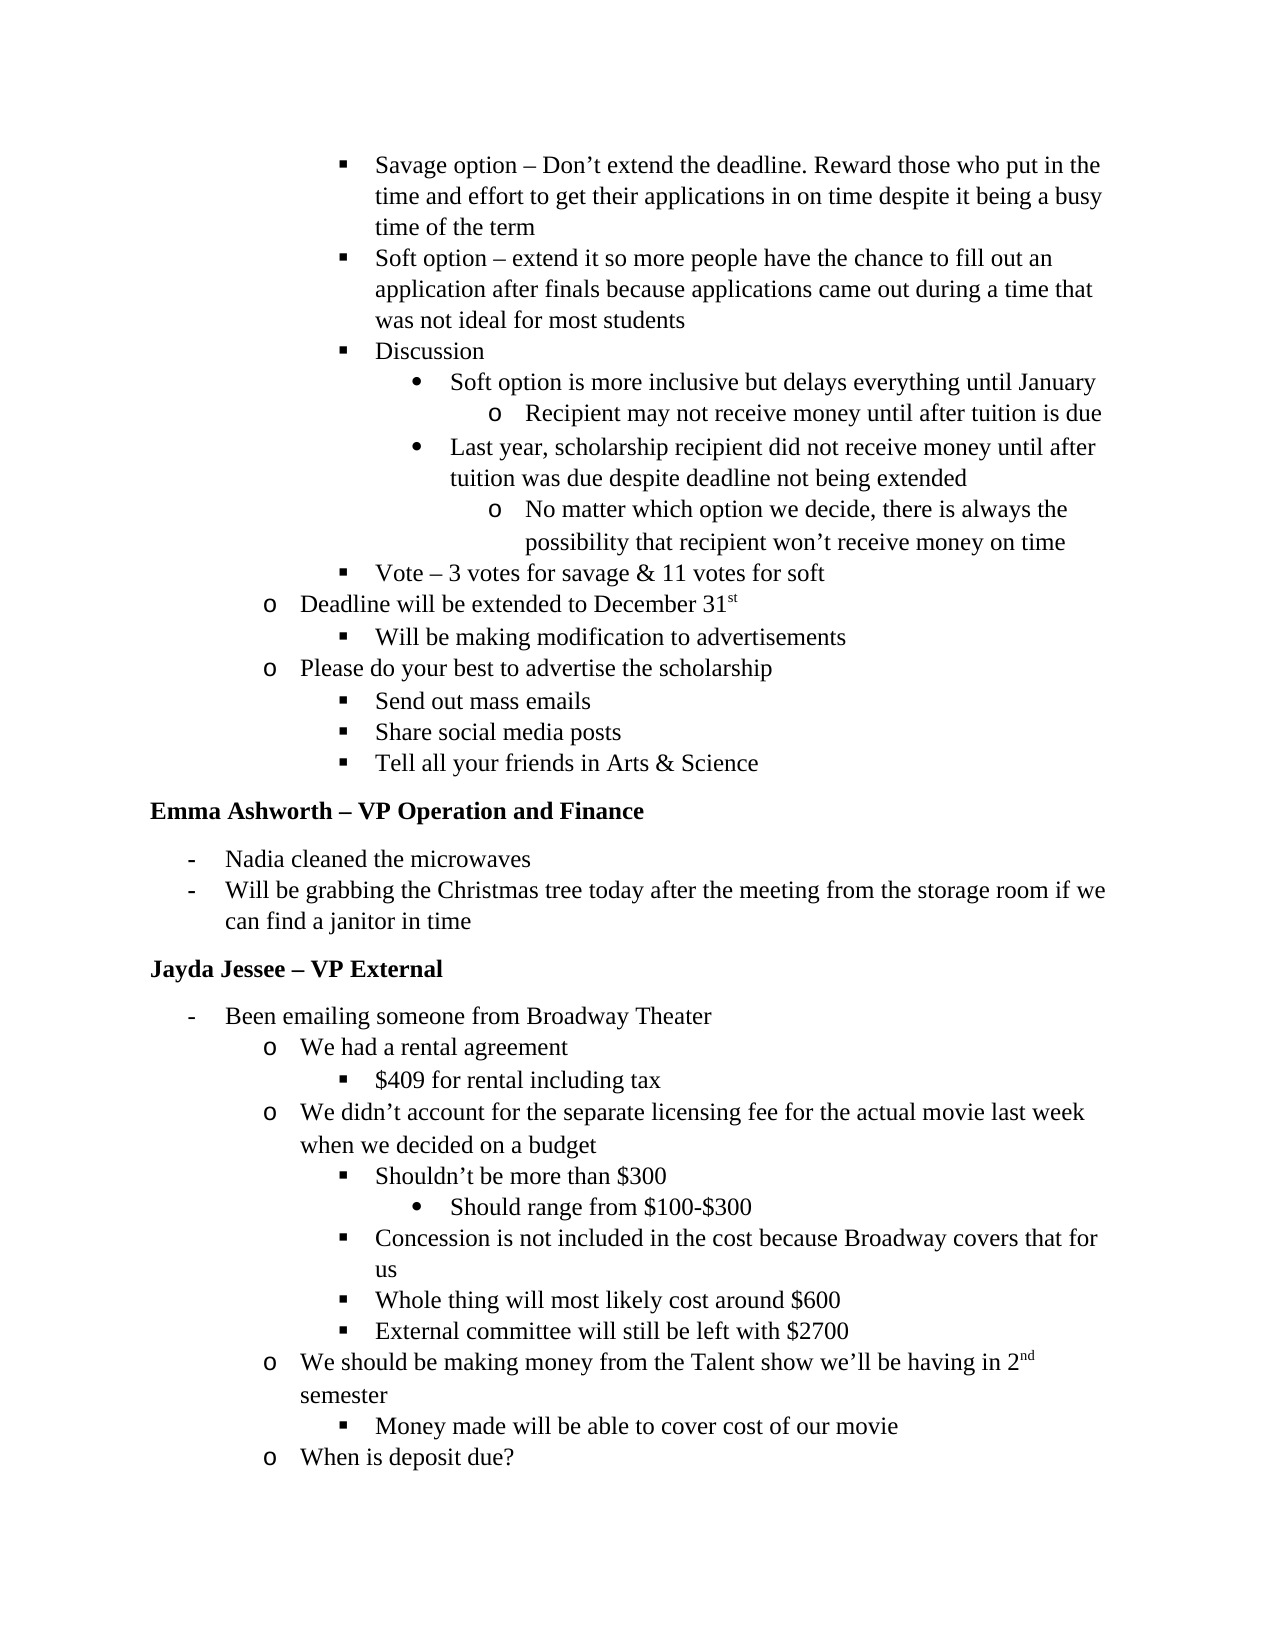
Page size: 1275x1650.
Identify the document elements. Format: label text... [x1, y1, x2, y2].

list Share social media posts [337, 717, 1125, 746]
list Recipient may not receive money until after tuition is due [487, 398, 1125, 429]
list Will be grabbing the Christmas tree today after the meeting from the storage room if we can find a janitor in time [187, 875, 1125, 935]
list Please do your best to advertise the scholarship [262, 653, 1125, 684]
list Will be making modification to advertisements [337, 622, 1125, 651]
list Discussion [337, 336, 1125, 365]
list Concession is not included in the cost because Broadway covers that for us [337, 1223, 1125, 1283]
list No matter which option we decide, there is always the possibility that recipient won’t receive money on time [487, 494, 1125, 556]
list When is deposit due? [262, 1442, 1125, 1473]
list Savage option – Don’t extend the deadline. Reward those who put in the time and effort to get their applications in on time despite it being a busy time of the term [337, 150, 1125, 241]
list Soft option is more inclusive but delays everything until January [412, 367, 1125, 396]
list Nadia cleaned the microwaves [187, 844, 1125, 873]
list Whole thing will most likely cost around $600 [337, 1285, 1125, 1314]
list Vote – 3 votes for savage & 11 votes for soft [337, 558, 1125, 587]
list External committee will still be left with $2700 [337, 1316, 1125, 1345]
list Send out mass emails [337, 686, 1125, 715]
list We had a rental agreement [262, 1032, 1125, 1063]
list Deadline will be extended to December 31st [262, 589, 1125, 620]
list Money made will be able to cover cost of our movie [337, 1411, 1125, 1440]
list Tell all your friends in Arts & Science [337, 748, 1125, 777]
list Should range from $100-$300 [412, 1192, 1125, 1221]
list Last year, scholarship recipient did not receive money until after tuition was due despite deadline not being extended [412, 432, 1125, 491]
list Been emailing someone from Broadway Theater [187, 1001, 1125, 1030]
list Soft option – extend it so more people have the chance to fill out an application after finals because applications came out during a time that was not ideal for most students [337, 243, 1125, 334]
text Emma Ashworth – VP Operation and Finance [150, 796, 1125, 825]
list We should be making money from the Talent show we’ll be having in 2nd semester [262, 1347, 1125, 1409]
text Jayda Jessee – VP External [150, 954, 1125, 982]
list $409 for rental including tax [337, 1066, 1125, 1094]
list Shouldn’t be more than $300 [337, 1161, 1125, 1189]
list We didn’t account for the separate licensing fee for the actual movie last week when we decided on a budget [262, 1097, 1125, 1158]
